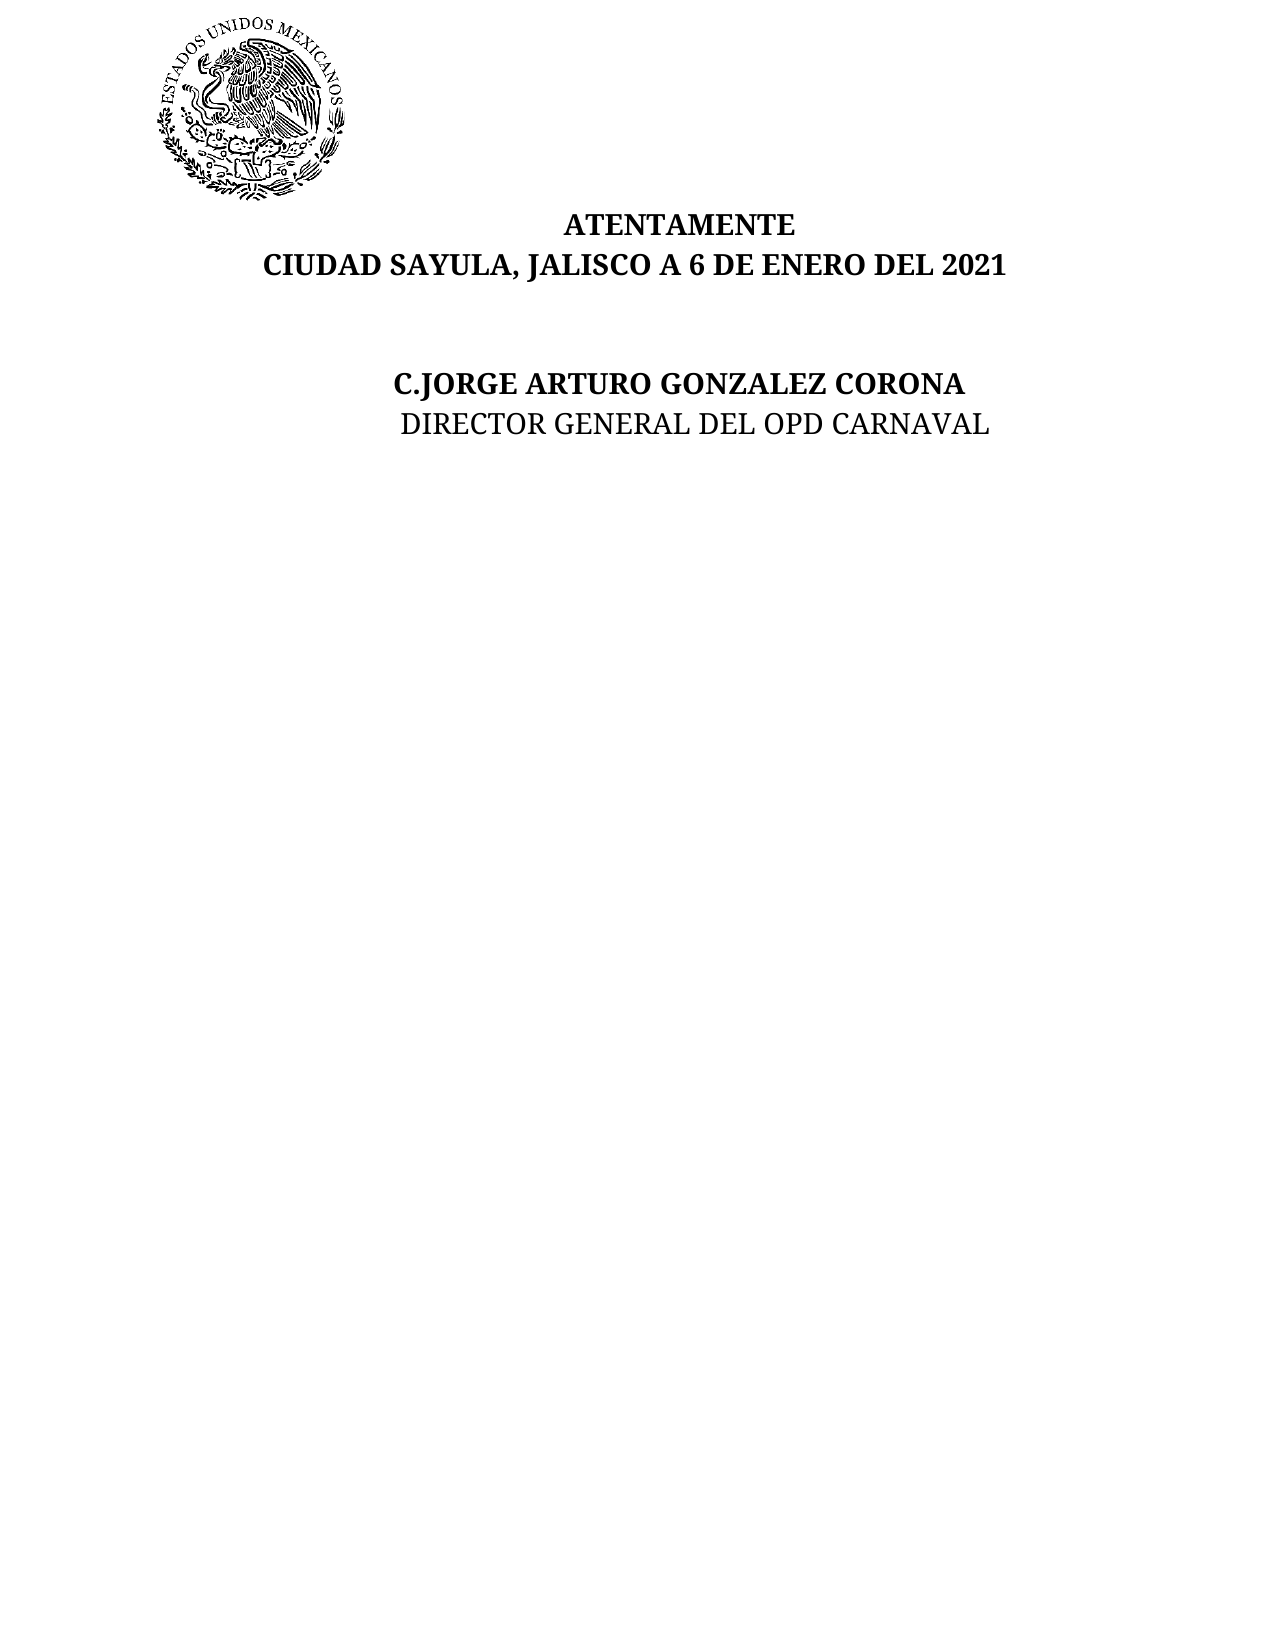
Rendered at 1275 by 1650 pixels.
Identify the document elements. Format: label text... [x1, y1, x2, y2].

picture [157, 17, 345, 201]
text CIUDAD SAYULA, JALISCO A 6 DE ENERO DEL 2021 [89, 244, 1181, 284]
text C.JORGE ARTURO GONZALEZ CORONA [89, 363, 1181, 403]
text ATENTAMENTE [89, 205, 1181, 244]
text DIRECTOR GENERAL DEL OPD CARNAVAL [89, 403, 1181, 443]
